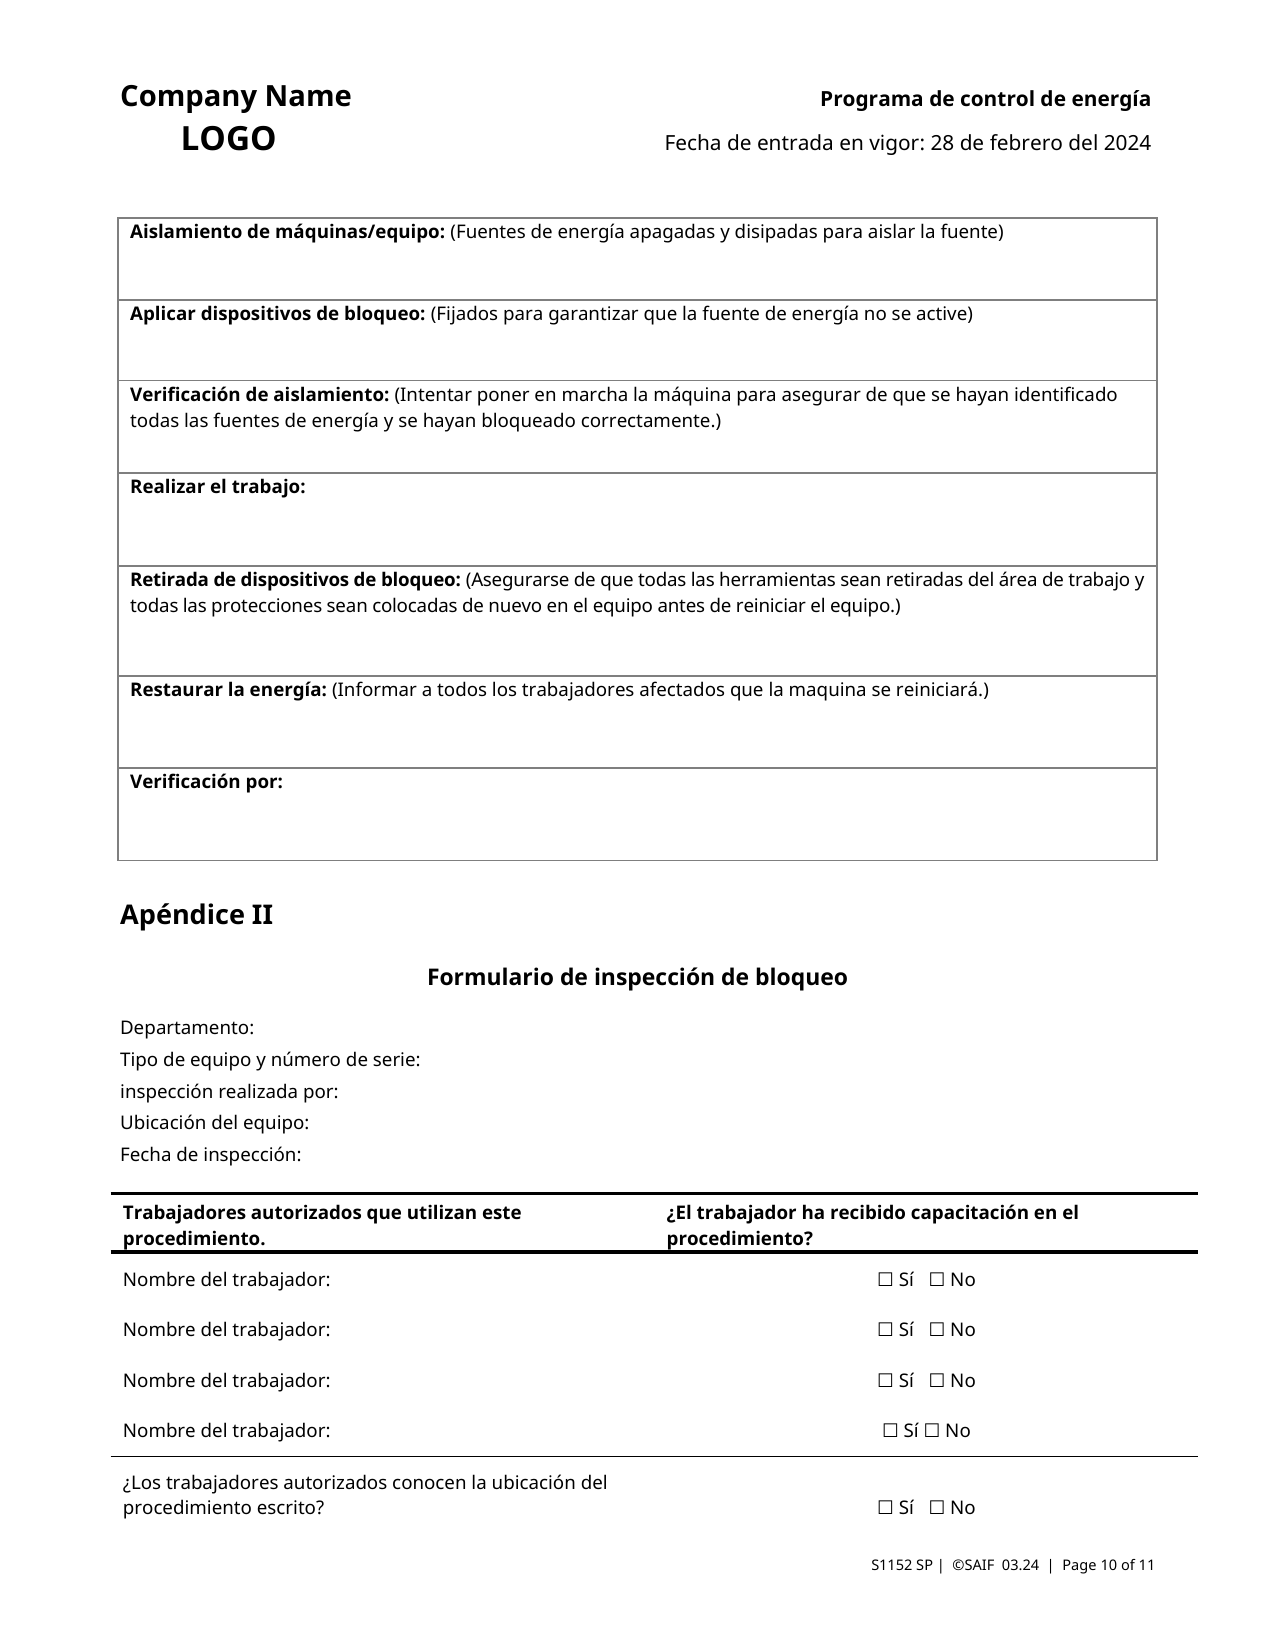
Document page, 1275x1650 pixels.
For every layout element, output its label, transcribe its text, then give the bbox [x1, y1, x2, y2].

table_cell Aplicar dispositivos de bloqueo: (Fijados para garantizar que la fuente de energía no se active) [119, 301, 1156, 380]
table_cell ☐ Sí ☐ No [654, 1405, 1198, 1456]
table_cell ¿Los trabajadores autorizados conocen la ubicación del procedimiento escrito? [111, 1457, 654, 1533]
text Departamento: [120, 1014, 1155, 1040]
subtitle Formulario de inspección de bloqueo [120, 960, 1155, 992]
table_cell Nombre del trabajador: [111, 1355, 654, 1405]
table_cell ☐ Sí ☐ No [654, 1457, 1198, 1533]
table_cell Retirada de dispositivos de bloqueo: (Asegurarse de que todas las herramientas sean retiradas del área de trabajo y todas las protecciones sean colocadas de nuevo en el equipo antes de reiniciar el equipo.) [119, 567, 1156, 675]
table_cell ☐ Sí ☐ No [654, 1304, 1198, 1354]
table_cell Verificación por: [119, 769, 1156, 859]
table_cell ☐ Sí ☐ No [654, 1355, 1198, 1405]
text Fecha de inspección: [120, 1141, 1155, 1167]
table_header Trabajadores autorizados que utilizan este procedimiento. [111, 1195, 654, 1250]
table_cell Verificación de aislamiento: (Intentar poner en marcha la máquina para asegurar de que se hayan identificado todas las fuentes de energía y se hayan bloqueado correctamente.) [119, 381, 1156, 472]
table_cell Realizar el trabajo: [119, 474, 1156, 565]
table_header ¿El trabajador ha recibido capacitación en el procedimiento? [654, 1195, 1198, 1250]
table_cell Nombre del trabajador: [111, 1405, 654, 1456]
table_cell Aislamiento de máquinas/equipo: (Fuentes de energía apagadas y disipadas para aislar la fuente) [119, 219, 1156, 299]
text Ubicación del equipo: [120, 1110, 1155, 1135]
table_cell Restaurar la energía: (Informar a todos los trabajadores afectados que la maquina se reiniciará.) [119, 677, 1156, 767]
text inspección realizada por: [120, 1078, 1155, 1103]
text Tipo de equipo y número de serie: [120, 1046, 1155, 1072]
table_cell Nombre del trabajador: [111, 1304, 654, 1354]
subtitle Apéndice II [120, 895, 1155, 932]
table_cell ☐ Sí ☐ No [654, 1254, 1198, 1304]
table_cell Nombre del trabajador: [111, 1254, 654, 1304]
